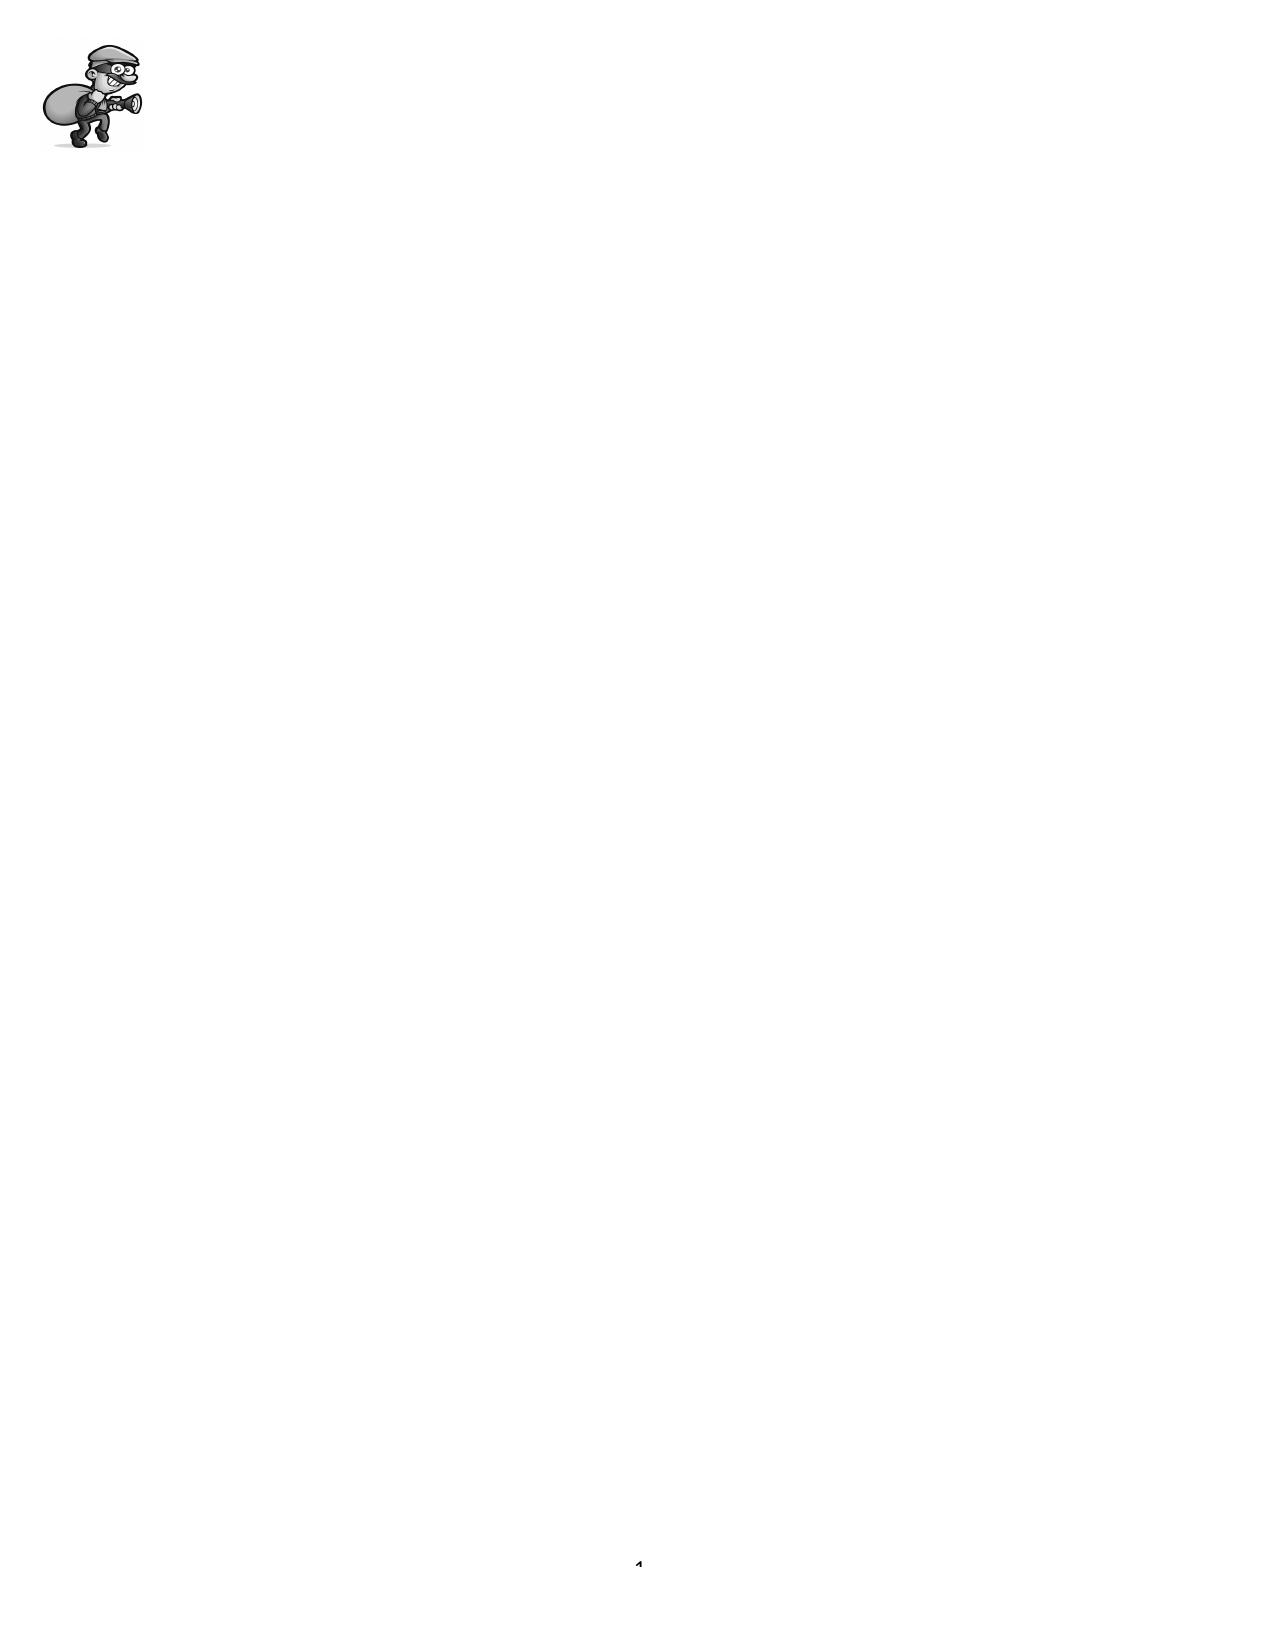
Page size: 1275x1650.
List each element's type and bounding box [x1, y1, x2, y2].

picture [37, 37, 144, 150]
